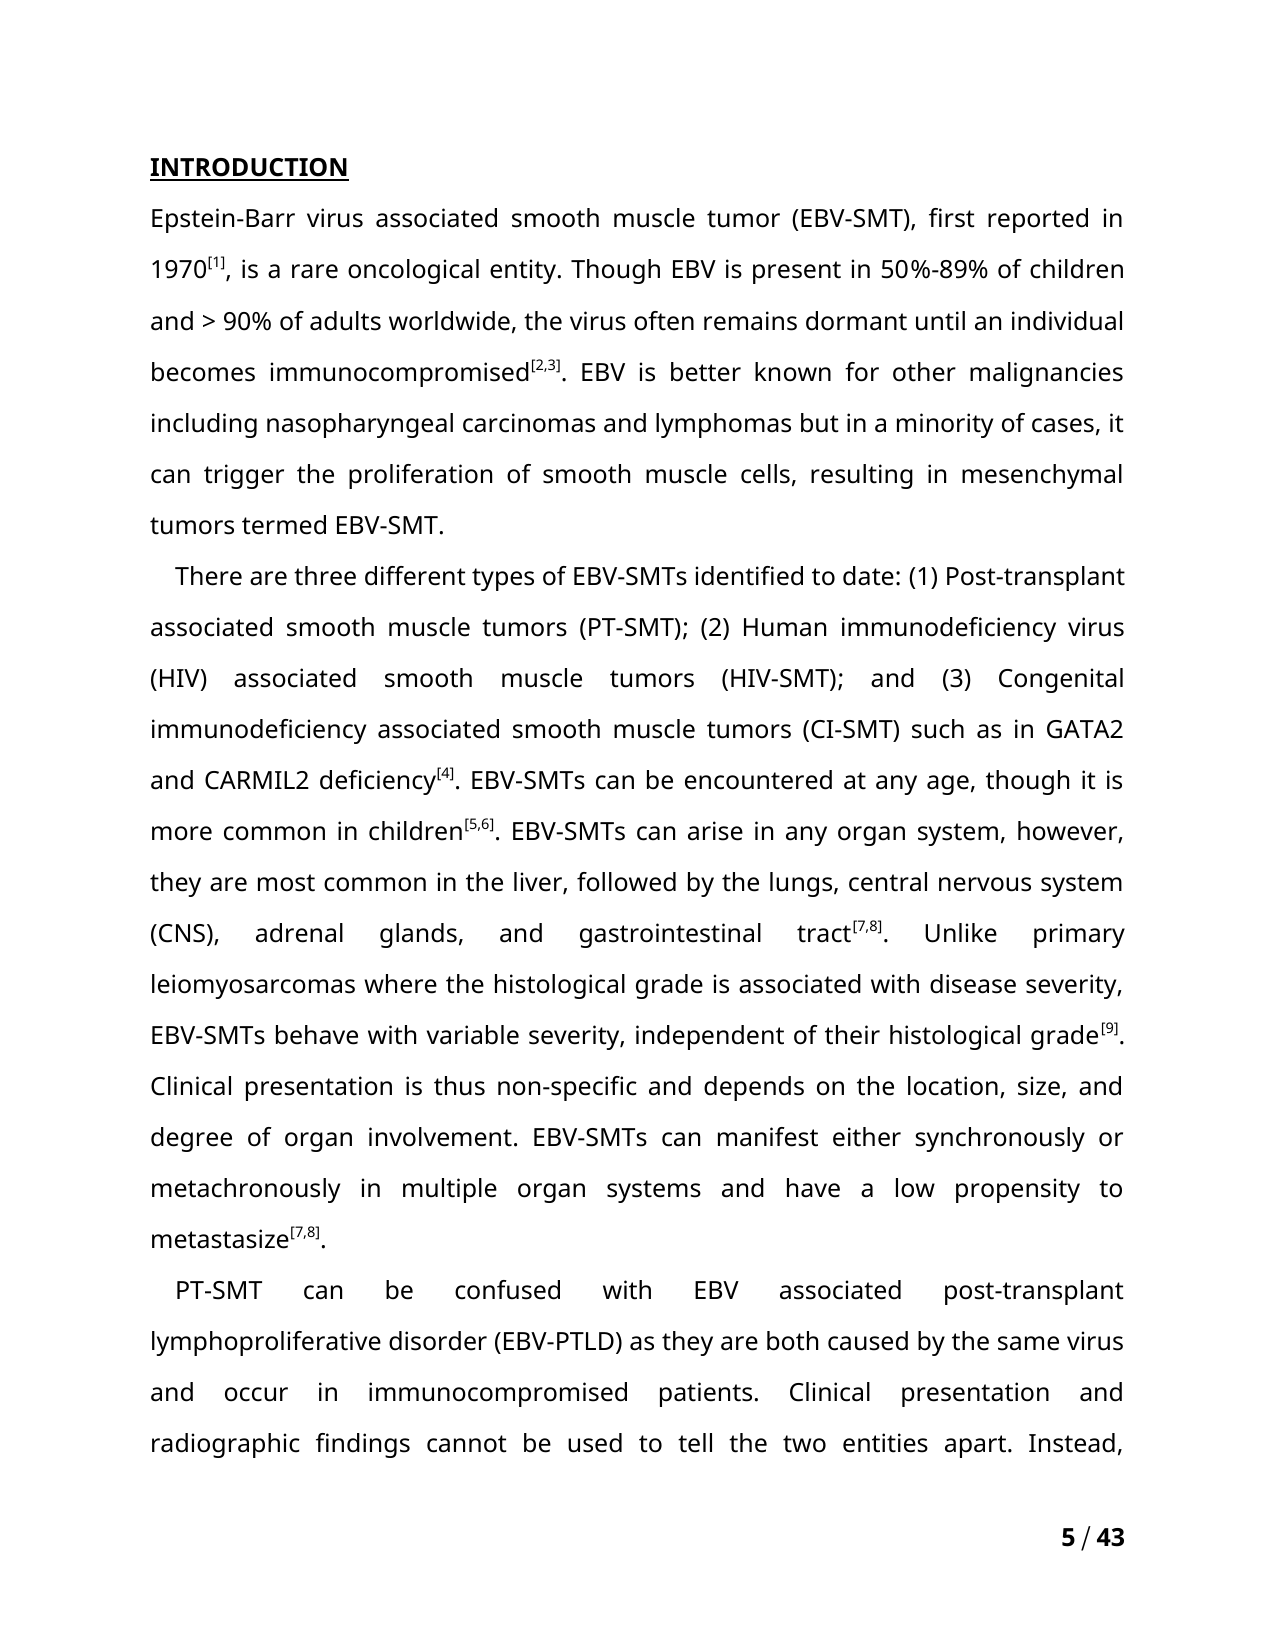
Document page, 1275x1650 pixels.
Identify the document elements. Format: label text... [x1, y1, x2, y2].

text INTRODUCTION [150, 150, 1125, 184]
text Epstein-Barr virus associated smooth muscle tumor (EBV-SMT), first reported in 1970[1], is a rare oncological entity. Though EBV is present in 50%-89% of children and > 90% of adults worldwide, the virus often remains dormant until an individual becomes immunocompromised[2,3]. EBV is better known for other malignancies including nasopharyngeal carcinomas and lymphomas but in a minority of cases, it can trigger the proliferation of smooth muscle cells, resulting in mesenchymal tumors termed EBV-SMT. [150, 201, 1125, 541]
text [150, 1273, 1125, 1460]
text There are three different types of EBV-SMTs identified to date: (1) Post-transplant associated smooth muscle tumors (PT-SMT); (2) Human immunodeficiency virus (HIV) associated smooth muscle tumors (HIV-SMT); and (3) Congenital immunodeficiency associated smooth muscle tumors (CI-SMT) such as in GATA2 and CARMIL2 deficiency[4]. EBV-SMTs can be encountered at any age, though it is more common in children[5,6]. EBV-SMTs can arise in any organ system, however, they are most common in the liver, followed by the lungs, central nervous system (CNS), adrenal glands, and gastrointestinal tract[7,8]. Unlike primary leiomyosarcomas where the histological grade is associated with disease severity, EBV-SMTs behave with variable severity, independent of their histological grade[9]. Clinical presentation is thus non-specific and depends on the location, size, and degree of organ involvement. EBV-SMTs can manifest either synchronously or metachronously in multiple organ systems and have a low propensity to metastasize[7,8]. [150, 558, 1125, 1256]
